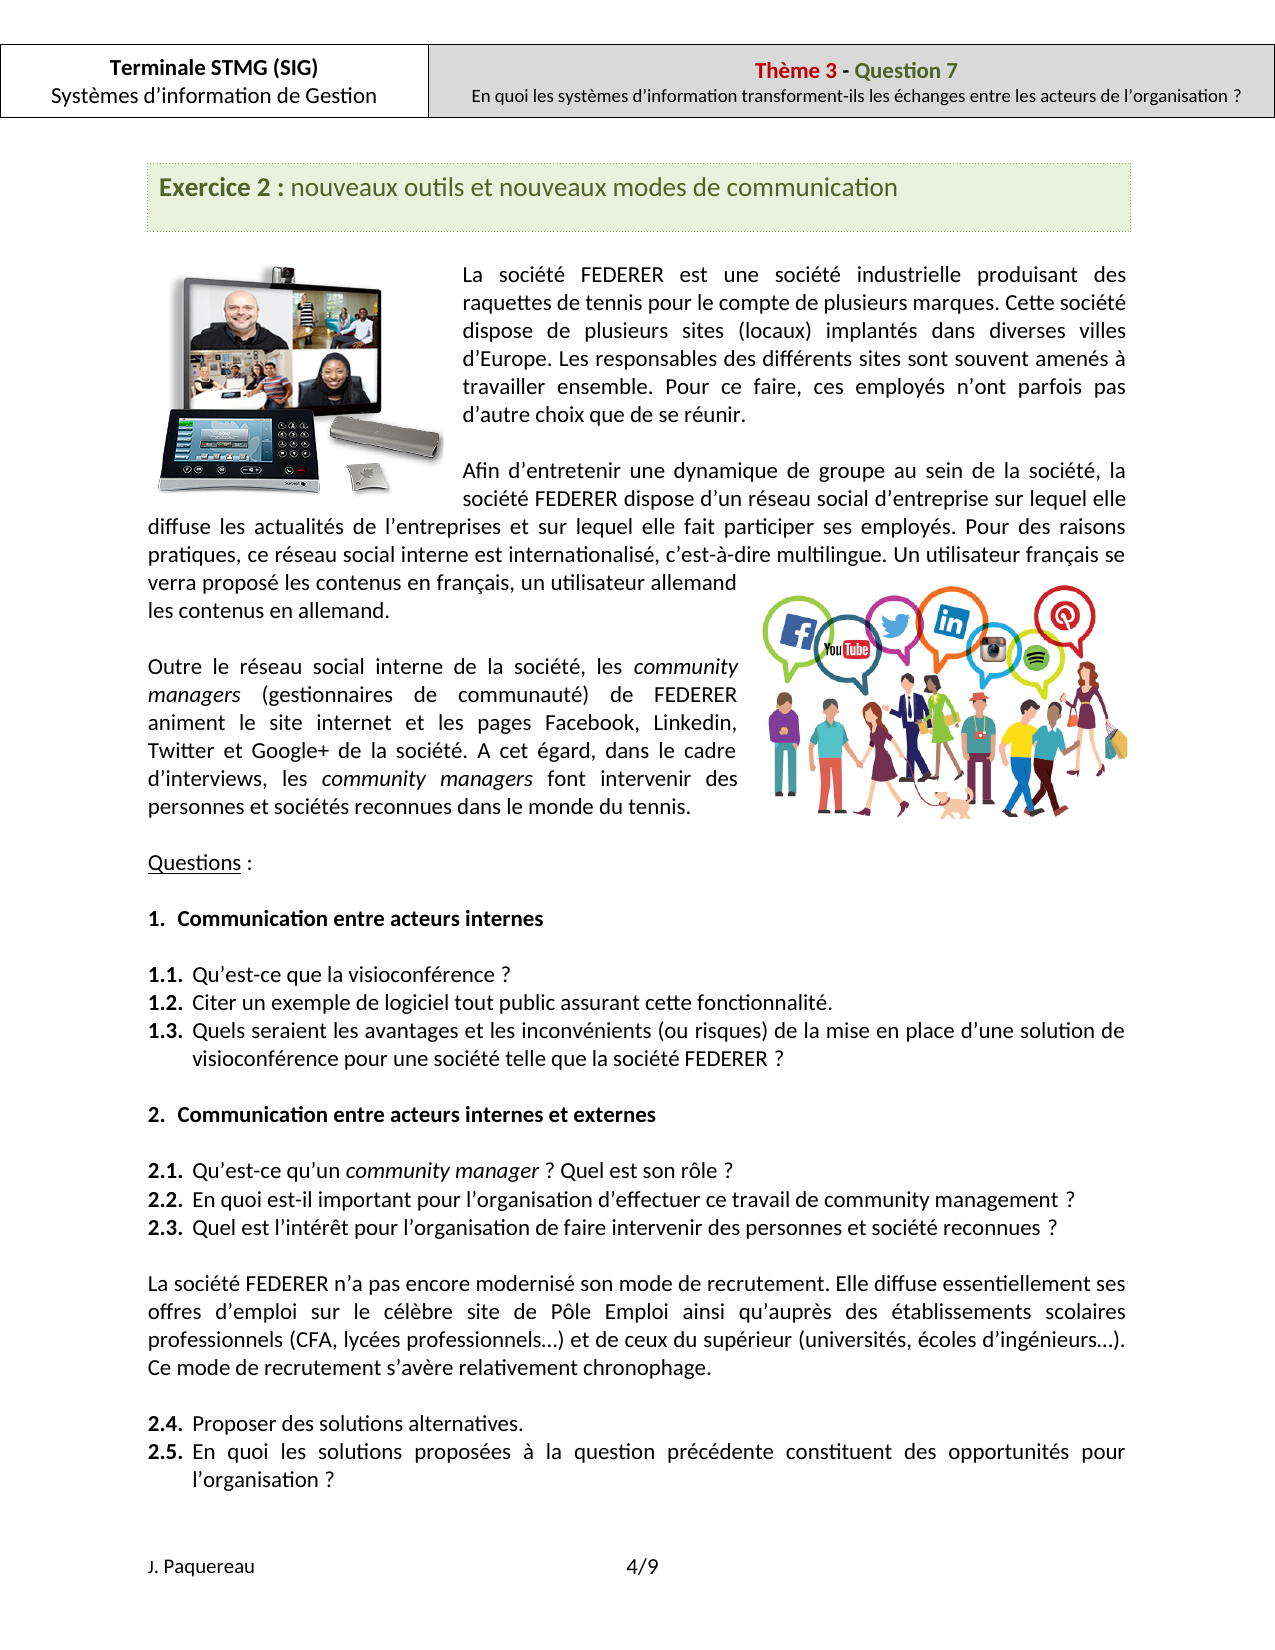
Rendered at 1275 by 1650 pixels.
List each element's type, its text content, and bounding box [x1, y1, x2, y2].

text La société FEDERER n’a pas encore modernisé son mode de recrutement. Elle diffuse essentiellement ses offres d’emploi sur le célèbre site de Pôle Emploi ainsi qu’auprès des établissements scolaires professionnels (CFA, lycées professionnels…) et de ceux du supérieur (universités, écoles d’ingénieurs…). Ce mode de recrutement s’avère relativement chronophage. [148, 1269, 1127, 1381]
list Proposer des solutions alternatives. [148, 1409, 1127, 1437]
list Communication entre acteurs internes et externes [148, 1101, 1127, 1129]
text La société FEDERER est une société industrielle produisant des raquettes de tennis pour le compte de plusieurs marques. Cette société dispose de plusieurs sites (locaux) implantés dans diverses villes d’Europe. Les responsables des différents sites sont souvent amenés à travailler ensemble. Pour ce faire, ces employés n’ont parfois pas d’autre choix que de se réunir. [444, 260, 1127, 428]
list Quel est l’intérêt pour l’organisation de faire intervenir des personnes et société reconnues ? [148, 1213, 1127, 1241]
picture [147, 260, 444, 498]
list Citer un exemple de logiciel tout public assurant cette fonctionnalité. [148, 988, 1127, 1017]
list En quoi est-il important pour l’organisation d’effectuer ce travail de community management ? [148, 1185, 1127, 1213]
table_header Exercice 2 : nouveaux outils et nouveaux modes de communication [148, 163, 1131, 231]
list Qu’est-ce qu’un community manager ? Quel est son rôle ? [148, 1157, 1127, 1185]
list Qu’est-ce que la visioconférence ? [148, 961, 1127, 988]
picture [756, 573, 1128, 819]
text Afin d’entretenir une dynamique de groupe au sein de la société, la société FEDERER dispose d’un réseau social d’entreprise sur lequel elle diffuse les actualités de l’entreprises et sur lequel elle fait participer ses employés. Pour des raisons pratiques, ce réseau social interne est internationalisé, c’est-à-dire multilingue. Un utilisateur français se verra proposé les contenus en français, un utilisateur allemand les contenus en allemand. [148, 456, 1127, 624]
list Communication entre acteurs internes [148, 904, 1127, 932]
list Quels seraient les avantages et les inconvénients (ou risques) de la mise en place d’une solution de visioconférence pour une société telle que la société FEDERER ? [148, 1017, 1127, 1073]
text Outre le réseau social interne de la société, les community managers (gestionnaires de communauté) de FEDERER animent le site internet et les pages Facebook, Linkedin, Twitter et Google+ de la société. A cet égard, dans le cadre d’interviews, les community managers font intervenir des personnes et sociétés reconnues dans le monde du tennis. [148, 652, 1127, 820]
list En quoi les solutions proposées à la question précédente constituent des opportunités pour l’organisation ? [148, 1437, 1127, 1493]
text Questions : [148, 848, 1127, 876]
